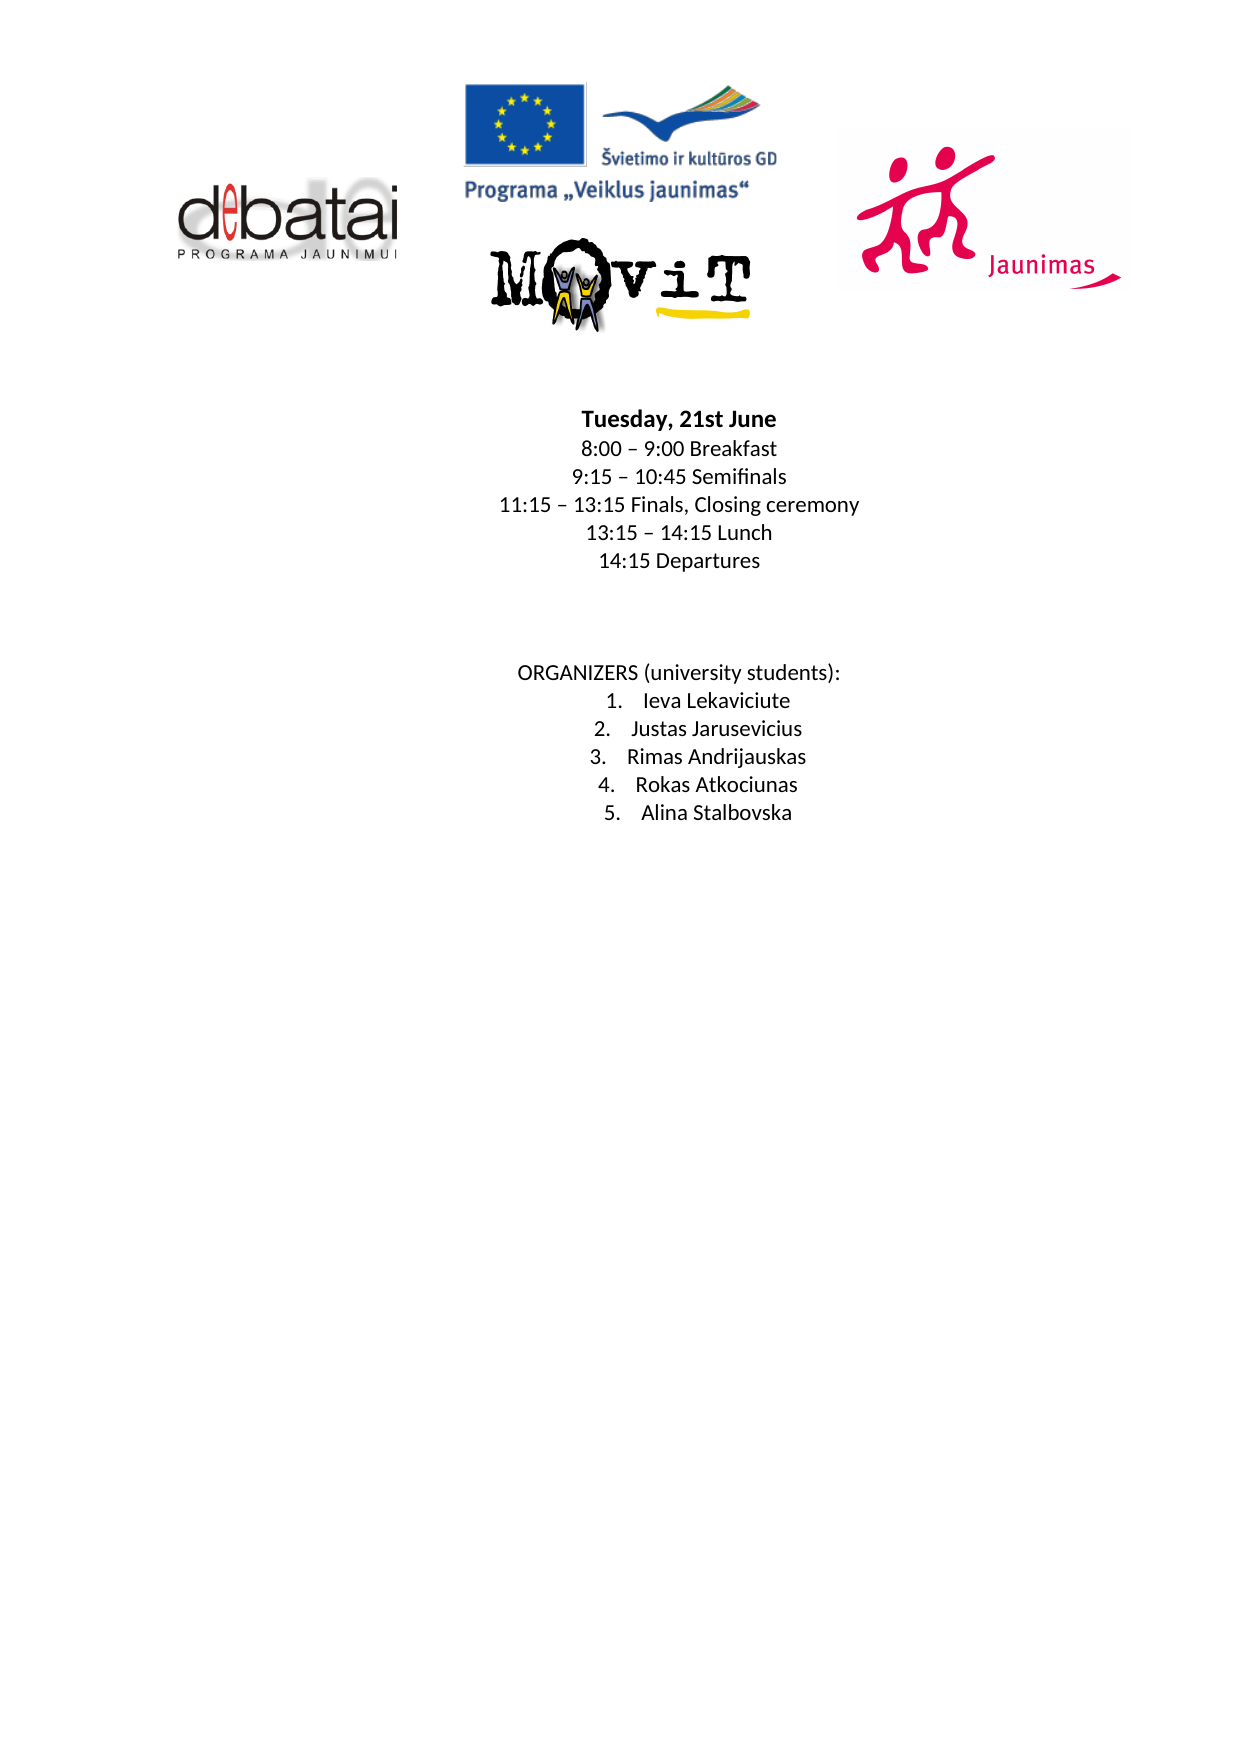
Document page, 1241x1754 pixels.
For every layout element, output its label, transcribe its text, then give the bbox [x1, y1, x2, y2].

list Rimas Andrijauskas [215, 742, 1181, 770]
text 8:00 – 9:00 Breakfast [177, 434, 1181, 462]
picture [838, 129, 1134, 292]
list Justas Jarusevicius [215, 714, 1181, 742]
picture [463, 82, 777, 202]
text 9:15 – 10:45 Semifinals [177, 462, 1181, 490]
text 11:15 – 13:15 Finals, Closing ceremony [177, 490, 1181, 518]
text ORGANIZERS (university students): [177, 658, 1181, 686]
list Rokas Atkociunas [215, 770, 1181, 798]
picture [177, 176, 403, 261]
list Alina Stalbovska [215, 798, 1181, 826]
text 13:15 – 14:15 Lunch [177, 518, 1181, 546]
list Ieva Lekaviciute [215, 686, 1181, 714]
text Tuesday, 21st June [177, 403, 1181, 434]
text 14:15 Departures [177, 546, 1181, 574]
picture [489, 238, 751, 336]
